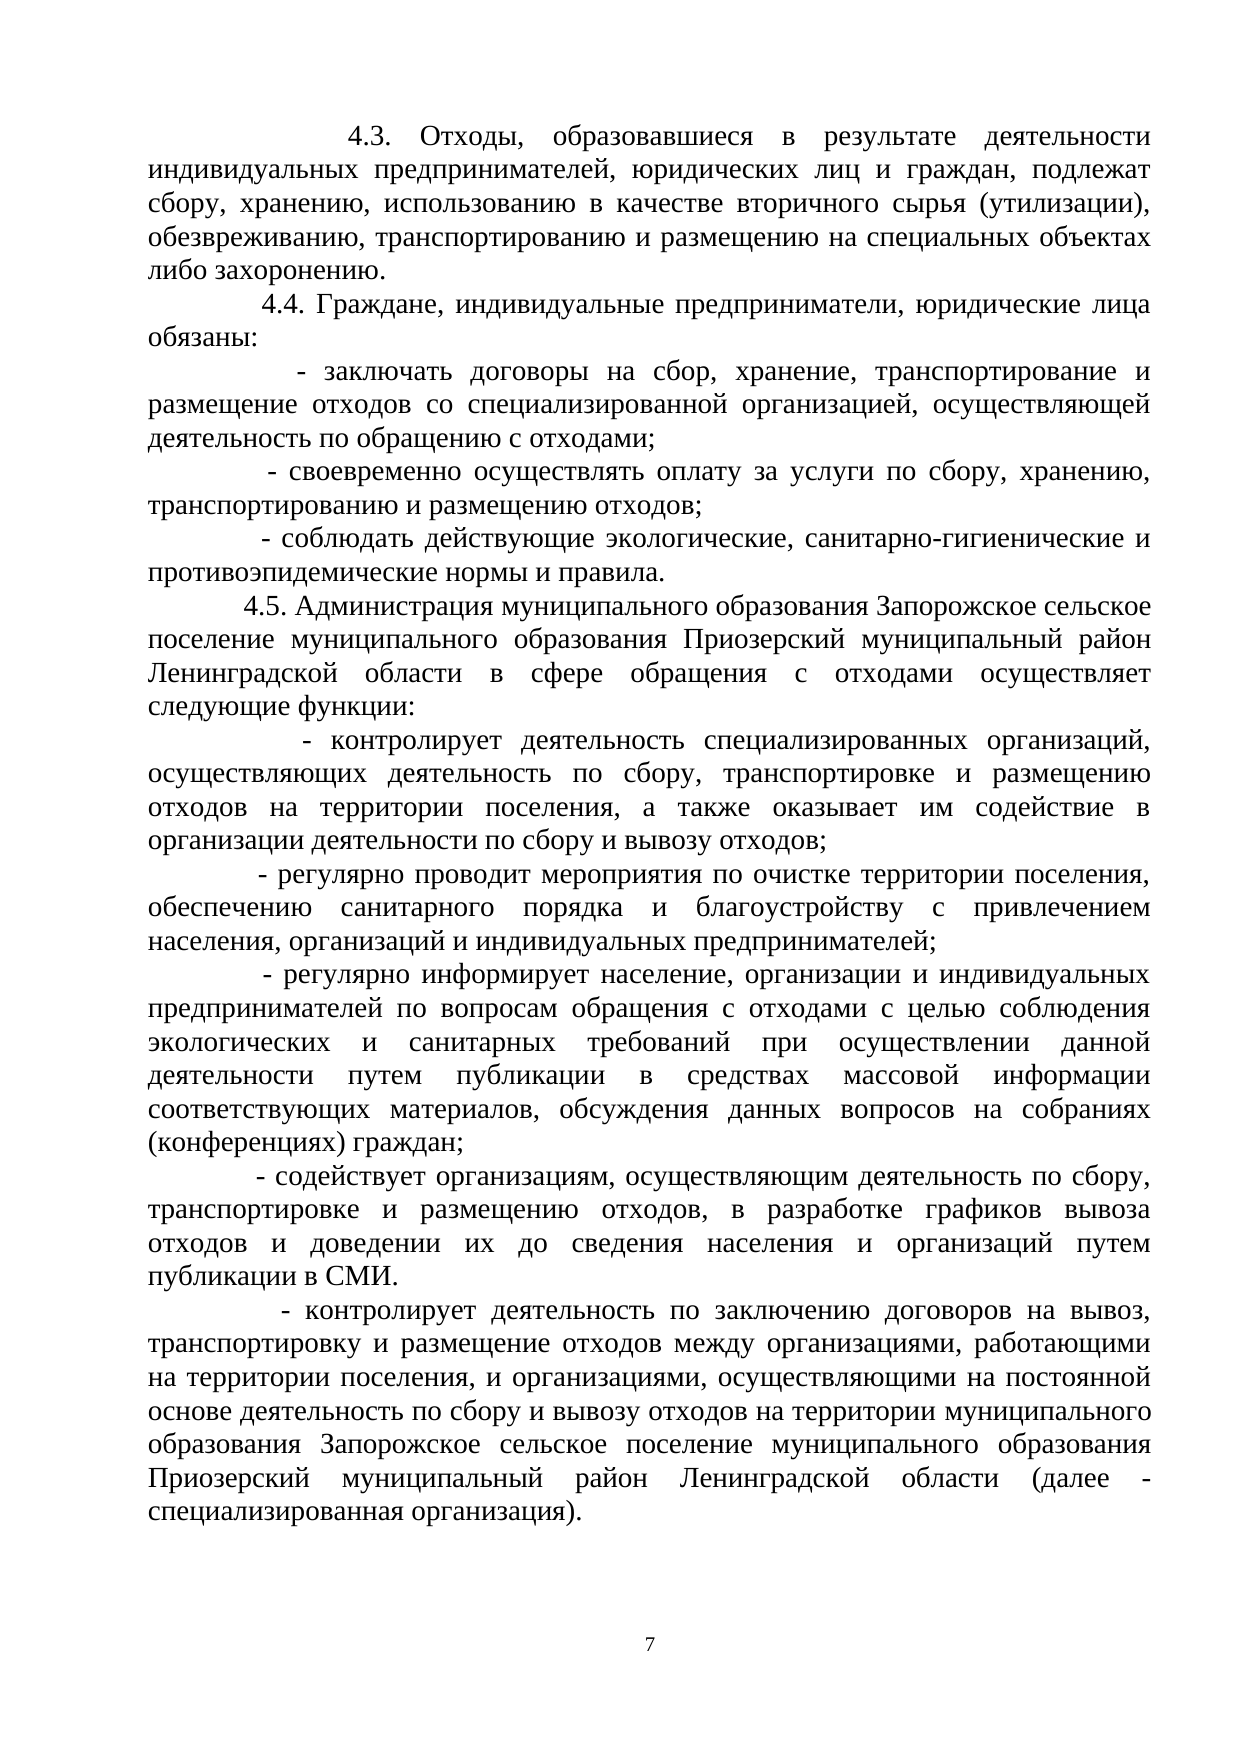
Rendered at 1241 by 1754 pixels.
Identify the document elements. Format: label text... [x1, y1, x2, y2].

text - регулярно информирует население, организации и индивидуальных предпринимателей по вопросам обращения с отходами с целью соблюдения экологических и санитарных требований при осуществлении данной деятельности путем публикации в средствах массовой информации соответствующих материалов, обсуждения данных вопросов на собраниях (конференциях) граждан; [148, 957, 1152, 1158]
text - контролирует деятельность по заключению договоров на вывоз, транспортировку и размещение отходов между организациями, работающими на территории поселения, и организациями, осуществляющими на постоянной основе деятельность по сбору и вывозу отходов на территории муниципального образования Запорожское сельское поселение муниципального образования Приозерский муниципальный район Ленинградской области (далее - специализированная организация). [148, 1292, 1152, 1527]
text - регулярно проводит мероприятия по очистке территории поселения, обеспечению санитарного порядка и благоустройству с привлечением населения, организаций и индивидуальных предпринимателей; [148, 856, 1152, 957]
text - своевременно осуществлять оплату за услуги по сбору, хранению, транспортированию и размещению отходов; [148, 453, 1152, 521]
text 4.5. Администрация муниципального образования Запорожское сельское поселение муниципального образования Приозерский муниципальный район Ленинградской области в сфере обращения с отходами осуществляет следующие функции: [148, 588, 1152, 722]
text 4.3. Отходы, образовавшиеся в результате деятельности индивидуальных предпринимателей, юридических лиц и граждан, подлежат сбору, хранению, использованию в качестве вторичного сырья (утилизации), обезвреживанию, транспортированию и размещению на специальных объектах либо захоронению. [148, 118, 1152, 286]
text - заключать договоры на сбор, хранение, транспортирование и размещение отходов со специализированной организацией, осуществляющей деятельность по обращению с отходами; [148, 353, 1152, 453]
text - контролирует деятельность специализированных организаций, осуществляющих деятельность по сбору, транспортировке и размещению отходов на территории поселения, а также оказывает им содействие в организации деятельности по сбору и вывозу отходов; [148, 722, 1152, 856]
text 4.4. Граждане, индивидуальные предприниматели, юридические лица обязаны: [148, 286, 1152, 353]
text - соблюдать действующие экологические, санитарно-гигиенические и противоэпидемические нормы и правила. [148, 521, 1152, 588]
text - содействует организациям, осуществляющим деятельность по сбору, транспортировке и размещению отходов, в разработке графиков вывоза отходов и доведении их до сведения населения и организаций путем публикации в СМИ. [148, 1158, 1152, 1292]
